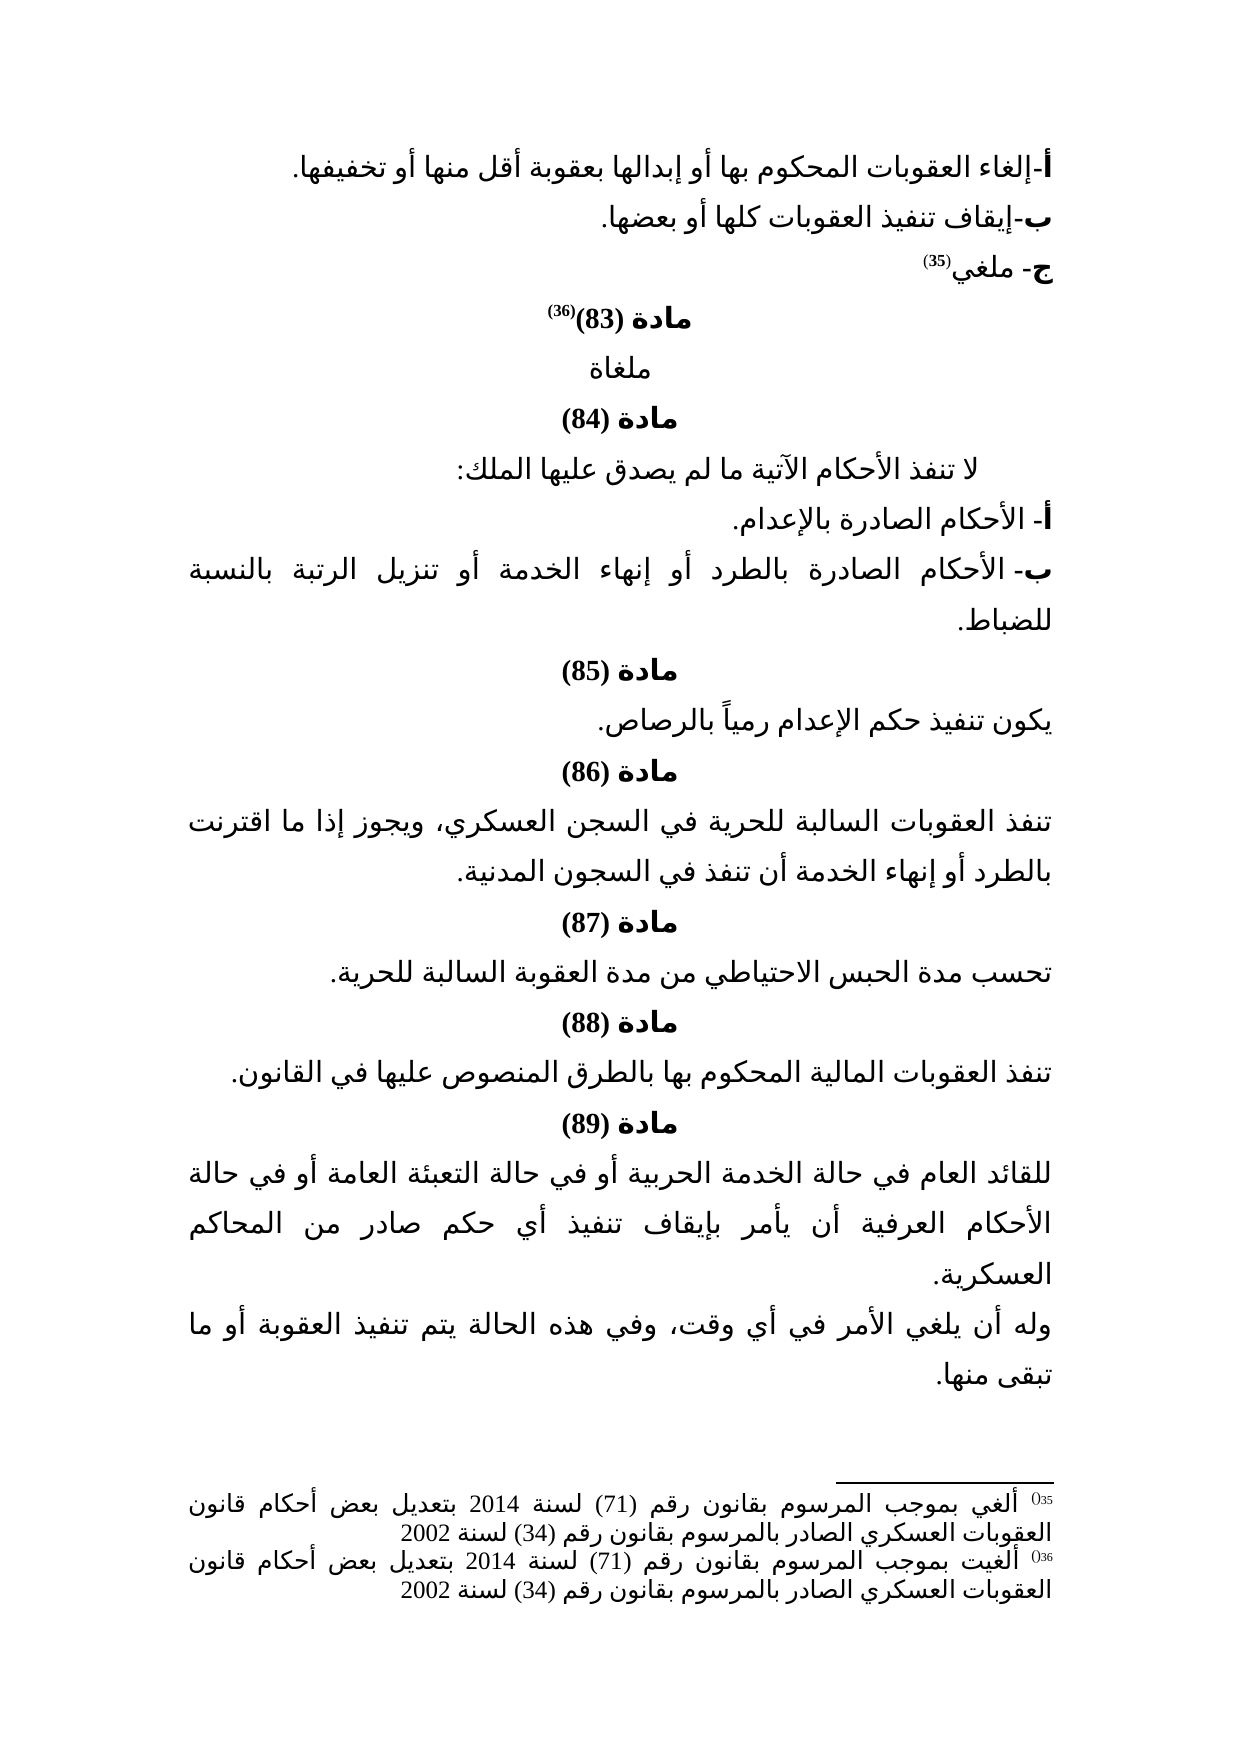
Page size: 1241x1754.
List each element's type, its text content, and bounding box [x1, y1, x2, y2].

text ملغاة [187, 351, 1053, 385]
text وله أن يلغي الأمر في أي وقت، وفي هذه الحالة يتم تنفيذ العقوبة أو ما تبقى منها. [187, 1307, 1053, 1391]
text للقائد العام في حالة الخدمة الحربية أو في حالة التعبئة العامة أو في حالة الأحكام العرفية أن يأمر بإيقاف تنفيذ أي حكم صادر من المحاكم العسكرية. [187, 1156, 1053, 1290]
text ‌أ- الأحكام الصادرة بالإعدام. [187, 502, 1053, 536]
text ج- ملغي() [187, 251, 1053, 284]
text تحسب مدة الحبس الاحتياطي من مدة العقوبة السالبة للحرية. [187, 955, 1053, 988]
text مادة (87) [187, 905, 1053, 938]
text ‌ب- الأحكام الصادرة بالطرد أو إنهاء الخدمة أو تنزيل الرتبة بالنسبة للضباط. [187, 552, 1053, 636]
text ‌أ-إلغاء العقوبات المحكوم بها أو إبدالها بعقوبة أقل منها أو تخفيفها. [187, 150, 1053, 183]
text مادة (84) [187, 402, 1053, 435]
text تنفذ العقوبات السالبة للحرية في السجن العسكري، ويجوز إذا ما اقترنت بالطرد أو إنهاء الخدمة أن تنفذ في السجون المدنية. [187, 804, 1053, 888]
text مادة (88) [187, 1005, 1053, 1039]
text تنفذ العقوبات المالية المحكوم بها بالطرق المنصوص عليها في القانون. [187, 1056, 1053, 1089]
text مادة (85) [187, 653, 1053, 687]
text يكون تنفيذ حكم الإعدام رمياً بالرصاص. [187, 703, 1053, 737]
text مادة (89) [187, 1106, 1053, 1139]
text ‌ب-إيقاف تنفيذ العقوبات كلها أو بعضها. [187, 200, 1053, 234]
text لا تنفذ الأحكام الآتية ما لم يصدق عليها الملك: [187, 452, 1053, 485]
text مادة (86) [187, 754, 1053, 787]
text مادة (83)() [187, 301, 1053, 334]
